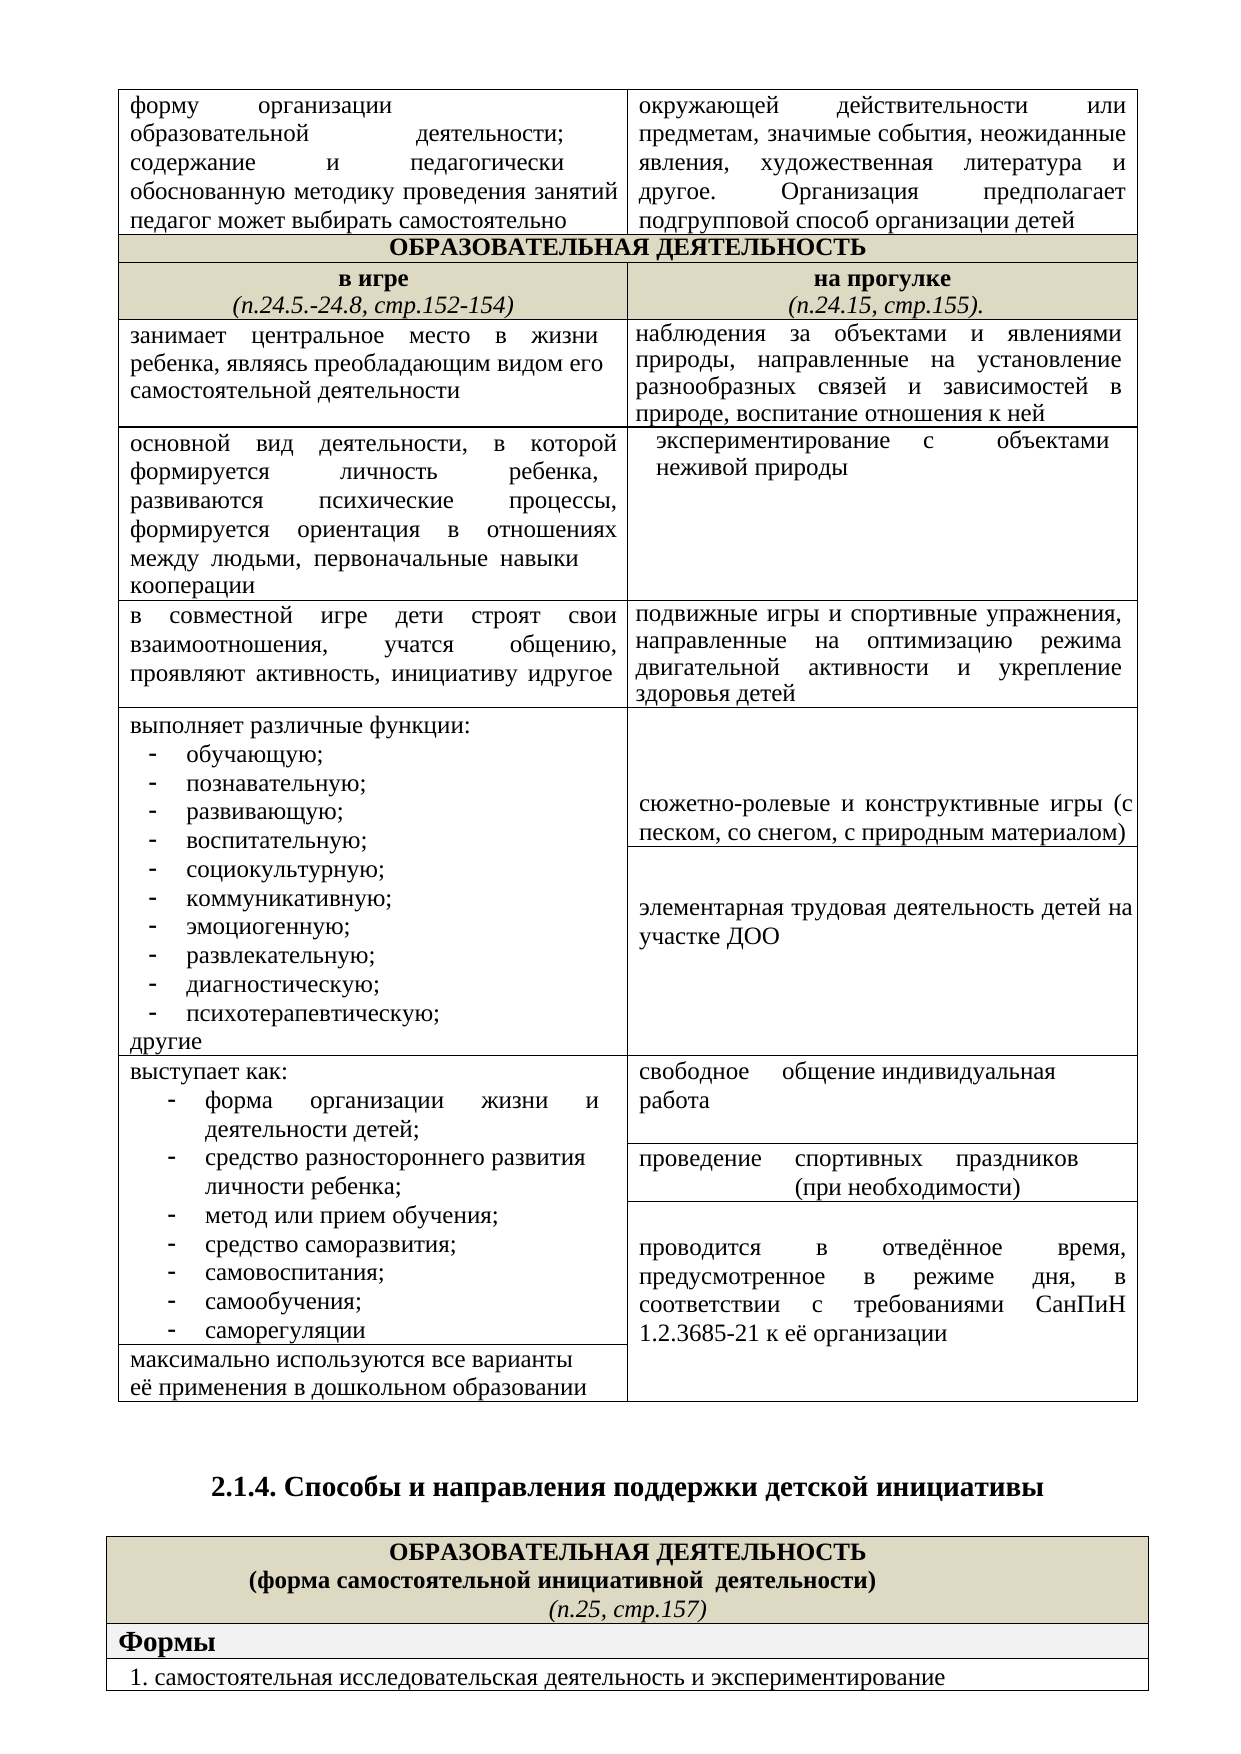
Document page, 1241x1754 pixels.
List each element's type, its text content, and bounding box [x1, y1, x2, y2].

table_cell наблюдения за объектами и явлениями природы, направленные на установление разнообразных связей и зависимостей в природе, воспитание отношения к ней [628, 320, 1137, 426]
table_cell ОБРАЗОВАТЕЛЬНАЯ ДЕЯТЕЛЬНОСТЬ [119, 235, 1137, 262]
table_cell занимает центральное место в жизни ребенка, являясь преобладающим видом его самостоятельной деятельности [119, 320, 627, 426]
table_cell в совместной игре дети строят свои взаимоотношения, учатся общению, проявляют активность, инициативу идругое [119, 601, 627, 707]
table_cell на прогулке (п.24.15, стр.155). [628, 263, 1137, 319]
table_cell экспериментирование с объектами неживой природы [628, 428, 1137, 599]
table_cell проводится в отведённое время, предусмотренное в режиме дня, в соответствии с требованиями СанПиН 1.2.3685-21 к её организации [628, 1202, 1137, 1401]
table_cell Формы [107, 1624, 1148, 1658]
table_cell свободное общение индивидуальная работа [628, 1056, 1137, 1142]
text 2.1.4. Способы и направления поддержки детской инициативы [118, 1469, 1137, 1503]
table_cell элементарная трудовая деятельность детей на участке ДОО [628, 847, 1137, 1055]
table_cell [628, 90, 1137, 233]
table_cell 1. самостоятельная исследовательская деятельность и экспериментирование [107, 1659, 1148, 1690]
table_cell основной вид деятельности, в которой формируется личность ребенка, развиваются психические процессы, формируется ориентация в отношениях между людьми, первоначальные навыки кооперации [119, 428, 627, 599]
table_header ОБРАЗОВАТЕЛЬНАЯ ДЕЯТЕЛЬНОСТЬ (форма самостоятельной инициативной деятельности) (п.25, стр.157) [107, 1537, 1148, 1623]
table_cell сюжетно-ролевые и конструктивные игры (с песком, со снегом, с природным материалом) [628, 708, 1137, 846]
table_cell максимально используются все варианты её применения в дошкольном образовании [119, 1345, 627, 1401]
table_cell проведение спортивных праздников (при необходимости) [628, 1144, 1137, 1201]
table_cell подвижные игры и спортивные упражнения, направленные на оптимизацию режима двигательной активности и укрепление здоровья детей [628, 601, 1137, 707]
table_cell выступает как: форма организации жизни и деятельности детей; средство разностороннего развития личности ребенка; метод или прием обучения; средство саморазвития; самовоспитания; самообучения; саморегуляции [119, 1056, 627, 1344]
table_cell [119, 90, 627, 233]
table_cell в игре (п.24.5.-24.8, стр.152-154) [119, 263, 627, 319]
table_cell выполняет различные функции: обучающую; познавательную; развивающую; воспитательную; социокультурную; коммуникативную; эмоциогенную; развлекательную; диагностическую; психотерапевтическую; другие [119, 708, 627, 1055]
